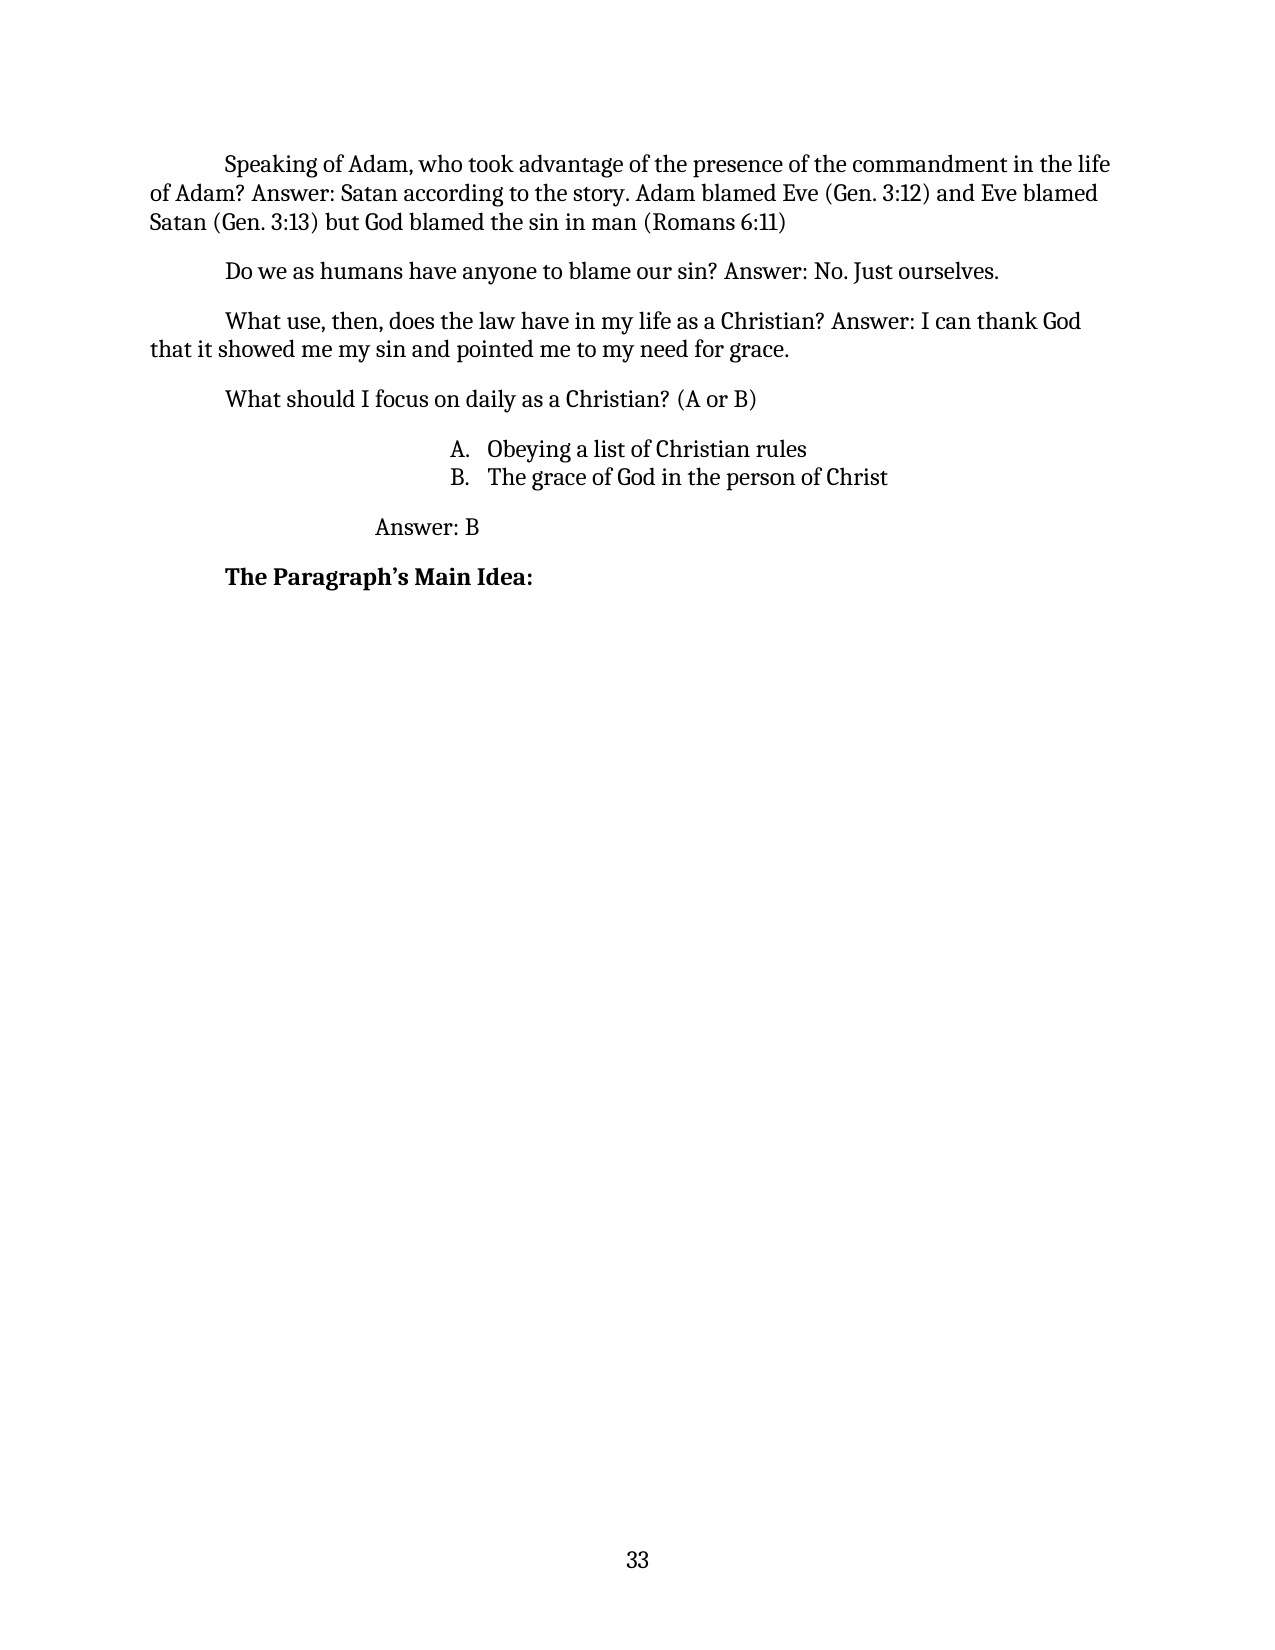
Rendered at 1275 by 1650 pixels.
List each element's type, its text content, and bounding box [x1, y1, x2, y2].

text The Paragraph’s Main Idea: [150, 562, 1125, 591]
list The grace of God in the person of Christ [450, 463, 1125, 492]
text Speaking of Adam, who took advantage of the presence of the commandment in the life of Adam? Answer: Satan according to the story. Adam blamed Eve (Gen. 3:12) and Eve blamed Satan (Gen. 3:13) but God blamed the sin in man (Romans 6:11) [150, 150, 1125, 236]
text Do we as humans have anyone to blame our sin? Answer: No. Just ourselves. [150, 257, 1125, 286]
text What should I focus on daily as a Christian? (A or B) [150, 385, 1125, 414]
text Answer: B [300, 513, 1125, 542]
text What use, then, does the law have in my life as a Christian? Answer: I can thank God that it showed me my sin and pointed me to my need for grace. [150, 307, 1125, 364]
list Obeying a list of Christian rules [450, 434, 1125, 463]
